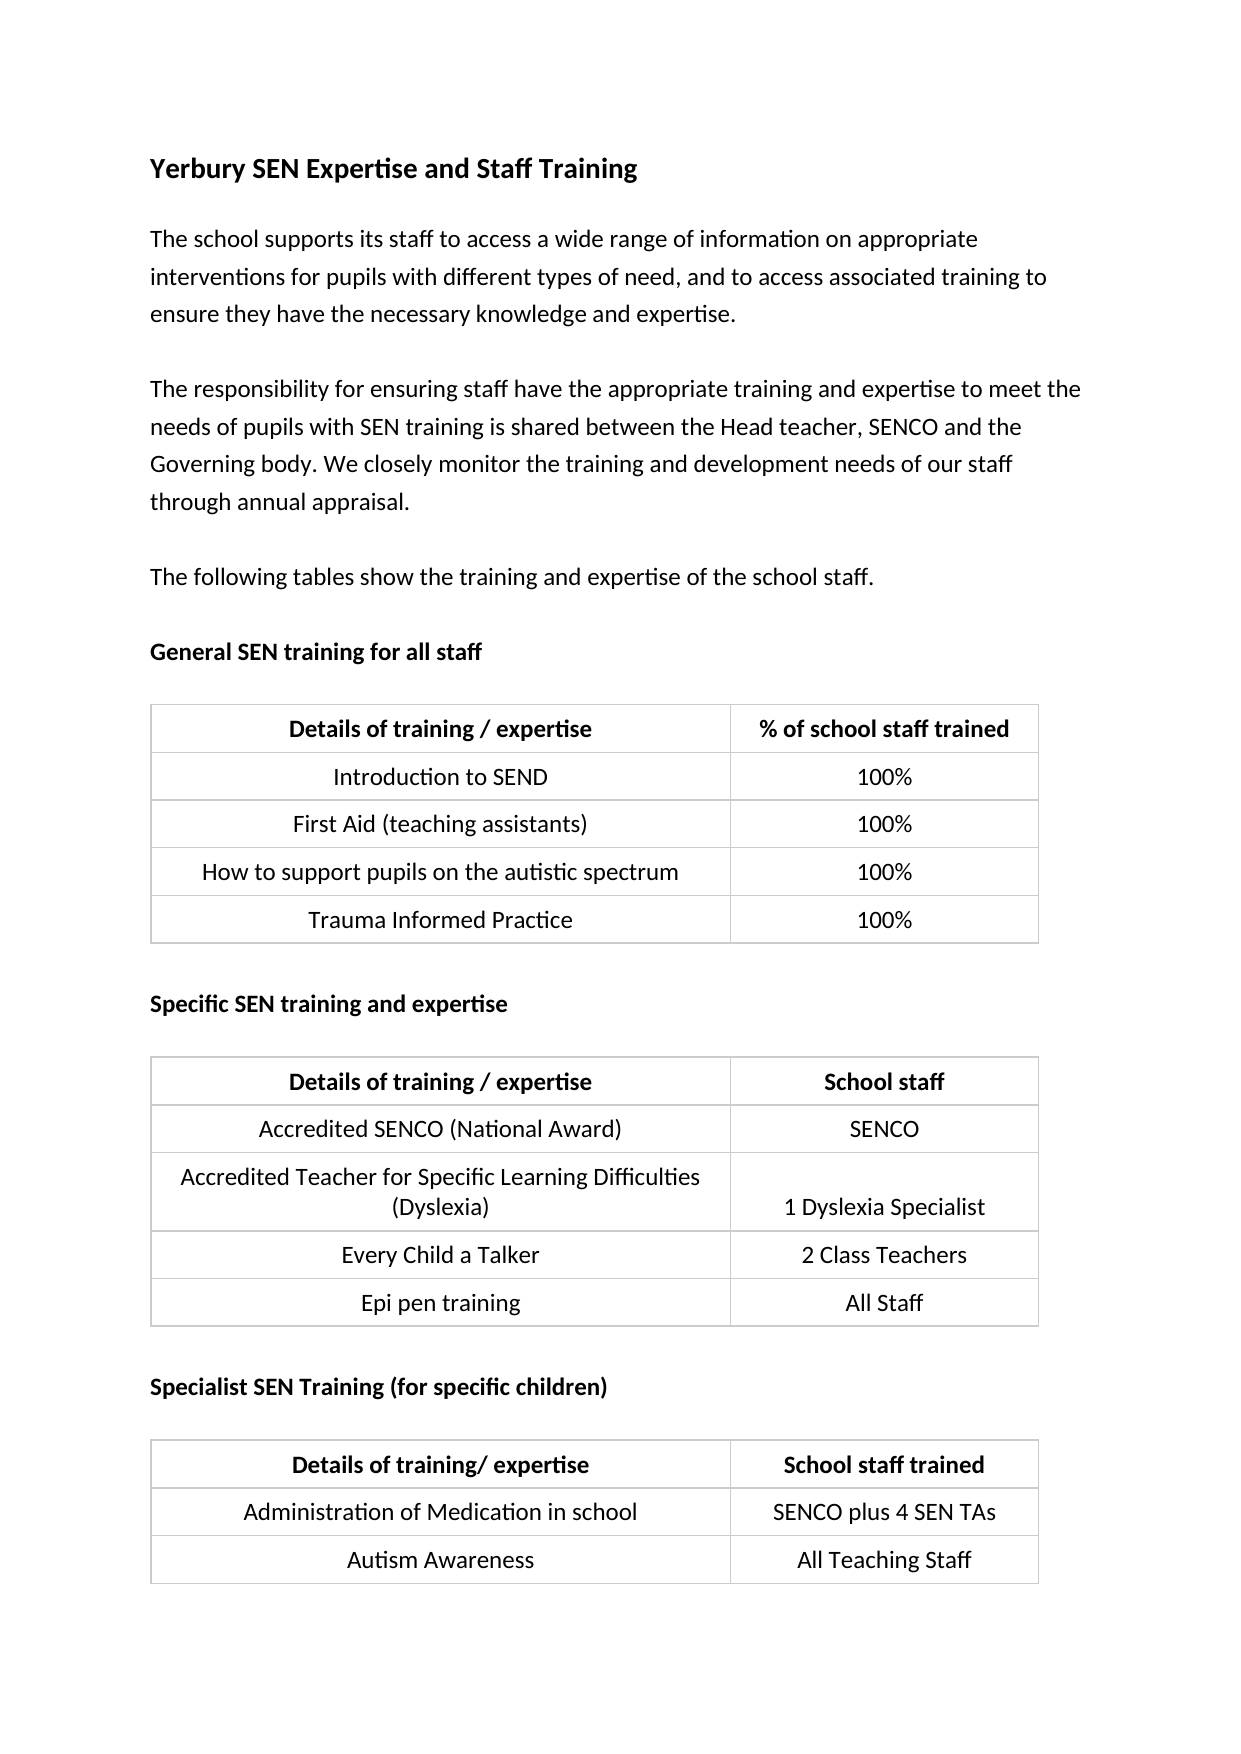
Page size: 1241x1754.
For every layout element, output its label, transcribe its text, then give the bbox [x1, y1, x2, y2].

table_cell Accredited SENCO (National Award) [152, 1106, 730, 1152]
table_cell Autism Awareness [152, 1536, 730, 1582]
table_cell Introduction to SEND [152, 753, 730, 799]
table_cell Every Child a Talker [152, 1232, 730, 1278]
table_cell Epi pen training [152, 1279, 730, 1325]
table_header % of school staff trained [731, 705, 1038, 751]
table_header Details of training / expertise [152, 705, 730, 751]
table_cell Administration of Medication in school [152, 1489, 730, 1535]
table_cell 100% [731, 896, 1038, 942]
table_cell 1 Dyslexia Specialist [731, 1153, 1038, 1230]
text Specific SEN training and expertise [150, 981, 1090, 1019]
table_cell All Staff [731, 1279, 1038, 1325]
text Yerbury SEN Expertise and Staff Training [150, 150, 1090, 186]
table_header School staff trained [731, 1441, 1038, 1487]
table_header School staff [731, 1058, 1038, 1104]
table_cell First Aid (teaching assistants) [152, 801, 730, 847]
table_cell All Teaching Staff [731, 1536, 1038, 1582]
table_cell Trauma Informed Practice [152, 896, 730, 942]
text General SEN training for all staff [150, 629, 1090, 666]
table_cell 100% [731, 848, 1038, 894]
table_cell SENCO [731, 1106, 1038, 1152]
table_cell 100% [731, 801, 1038, 847]
table_header Details of training / expertise [152, 1058, 730, 1104]
table_cell SENCO plus 4 SEN TAs [731, 1489, 1038, 1535]
text The responsibility for ensuring staff have the appropriate training and expertise to meet the needs of pupils with SEN training is shared between the Head teacher, SENCO and the Governing body. We closely monitor the training and development needs of our staff through annual appraisal. [150, 366, 1090, 516]
text Specialist SEN Training (for specific children) [150, 1364, 1090, 1402]
text The school supports its staff to access a wide range of information on appropriate interventions for pupils with different types of need, and to access associated training to ensure they have the necessary knowledge and expertise. [150, 216, 1090, 329]
table_cell 2 Class Teachers [731, 1232, 1038, 1278]
table_cell 100% [731, 753, 1038, 799]
table_cell Accredited Teacher for Specific Learning Difficulties (Dyslexia) [152, 1153, 730, 1230]
text The following tables show the training and expertise of the school staff. [150, 554, 1090, 591]
table_cell How to support pupils on the autistic spectrum [152, 848, 730, 894]
table_header Details of training/ expertise [152, 1441, 730, 1487]
